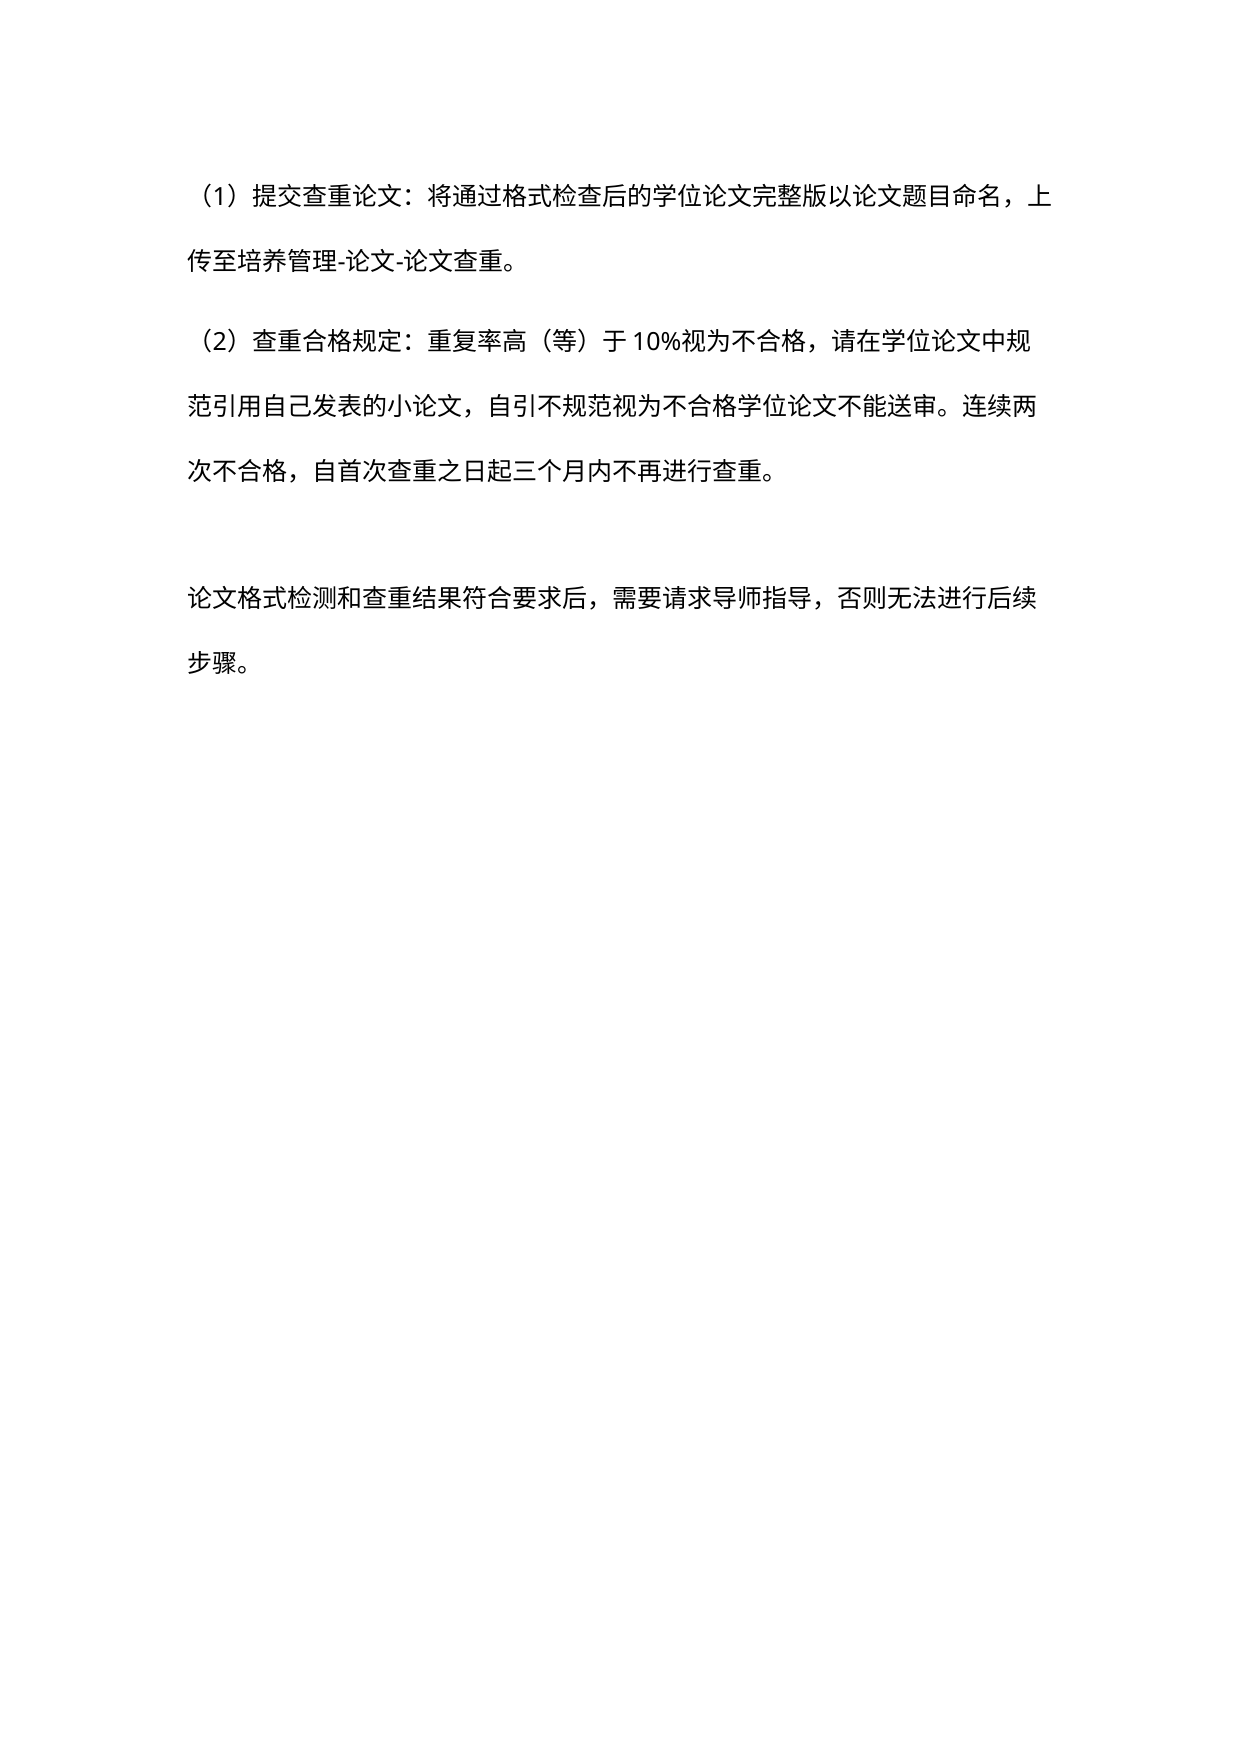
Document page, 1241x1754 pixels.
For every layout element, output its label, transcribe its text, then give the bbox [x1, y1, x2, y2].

text （1）提交查重论文：将通过格式检查后的学位论文完整版以论文题目命名，上传至培养管理-论文-论文查重。 [187, 162, 1053, 292]
text 论文格式检测和查重结果符合要求后，需要请求导师指导，否则无法进行后续步骤。 [187, 564, 1053, 694]
text （2）查重合格规定：重复率高（等）于10%视为不合格，请在学位论文中规范引用自己发表的小论文，自引不规范视为不合格学位论文不能送审。连续两次不合格，自首次查重之日起三个月内不再进行查重。 [187, 307, 1053, 502]
